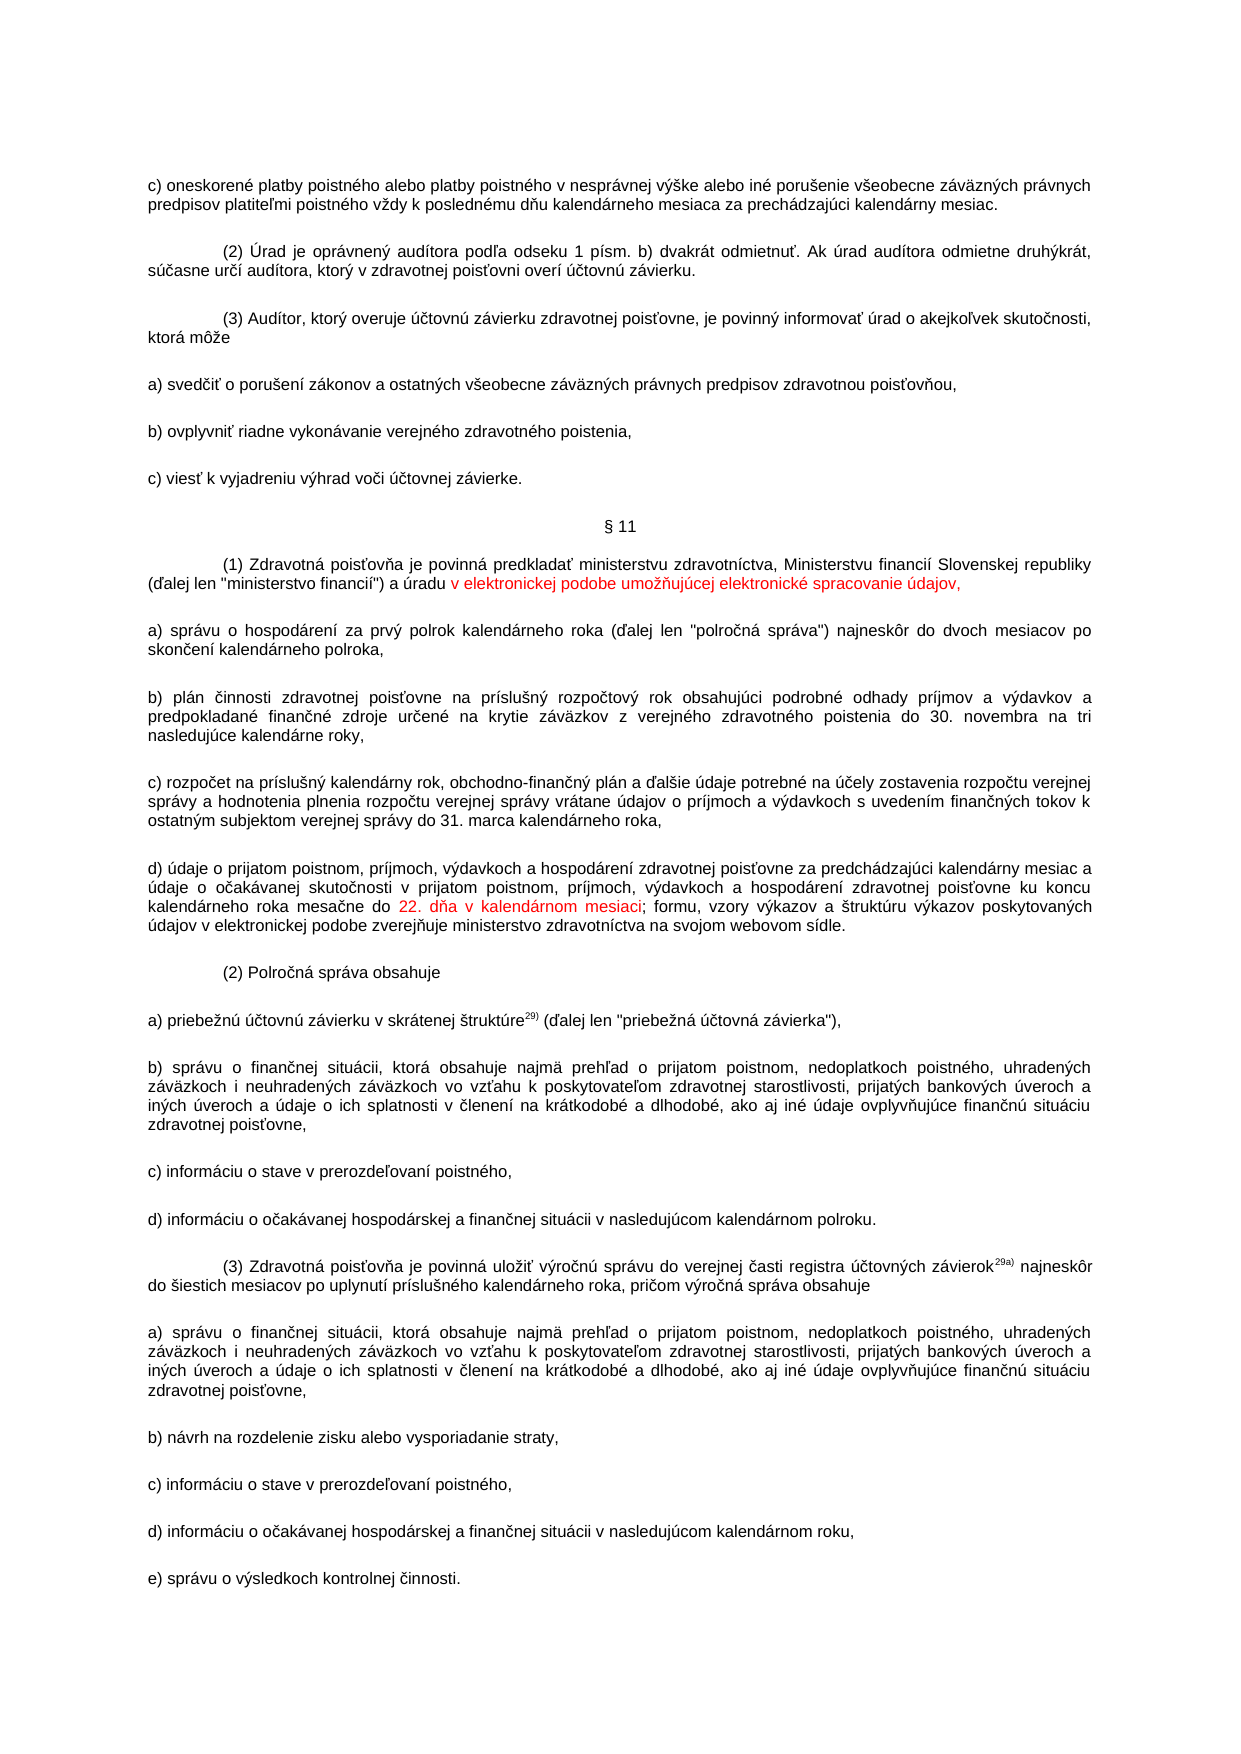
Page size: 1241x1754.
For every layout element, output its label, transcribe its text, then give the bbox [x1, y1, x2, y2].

text § 11 [148, 516, 1092, 536]
text a) svedčiť o porušení zákonov a ostatných všeobecne záväzných právnych predpisov zdravotnou poisťovňou, [148, 375, 1092, 394]
text a) priebežnú účtovnú závierku v skrátenej štruktúre29) (ďalej len "priebežná účtovná závierka"), [148, 1010, 1092, 1029]
text e) správu o výsledkoch kontrolnej činnosti. [148, 1569, 1092, 1588]
text c) oneskorené platby poistného alebo platby poistného v nesprávnej výške alebo iné porušenie všeobecne záväzných právnych predpisov platiteľmi poistného vždy k poslednému dňu kalendárneho mesiaca za prechádzajúci kalendárny mesiac. [148, 176, 1092, 214]
text c) viesť k vyjadreniu výhrad voči účtovnej závierke. [148, 469, 1092, 488]
text (2) Úrad je oprávnený audítora podľa odseku 1 písm. b) dvakrát odmietnuť. Ak úrad audítora odmietne druhýkrát, súčasne určí audítora, ktorý v zdravotnej poisťovni overí účtovnú závierku. [148, 242, 1092, 280]
text c) informáciu o stave v prerozdeľovaní poistného, [148, 1162, 1092, 1181]
text d) údaje o prijatom poistnom, príjmoch, výdavkoch a hospodárení zdravotnej poisťovne za predchádzajúci kalendárny mesiac a údaje o očakávanej skutočnosti v prijatom poistnom, príjmoch, výdavkoch a hospodárení zdravotnej poisťovne ku koncu kalendárneho roka mesačne do 22. dňa v kalendárnom mesiaci; formu, vzory výkazov a štruktúru výkazov poskytovaných údajov v elektronickej podobe zverejňuje ministerstvo zdravotníctva na svojom webovom sídle. [148, 858, 1092, 935]
text (3) Zdravotná poisťovňa je povinná uložiť výročnú správu do verejnej časti registra účtovných závierok29a) najneskôr do šiestich mesiacov po uplynutí príslušného kalendárneho roka, pričom výročná správa obsahuje [148, 1257, 1092, 1295]
text d) informáciu o očakávanej hospodárskej a finančnej situácii v nasledujúcom kalendárnom polroku. [148, 1209, 1092, 1228]
text a) správu o hospodárení za prvý polrok kalendárneho roka (ďalej len "polročná správa") najneskôr do dvoch mesiacov po skončení kalendárneho polroka, [148, 621, 1092, 659]
text (1) Zdravotná poisťovňa je povinná predkladať ministerstvu zdravotníctva, Ministerstvu financií Slovenskej republiky (ďalej len "ministerstvo financií") a úradu v elektronickej podobe umožňujúcej elektronické spracovanie údajov, [148, 555, 1092, 593]
text (3) Audítor, ktorý overuje účtovnú závierku zdravotnej poisťovne, je povinný informovať úrad o akejkoľvek skutočnosti, ktorá môže [148, 308, 1092, 347]
text c) rozpočet na príslušný kalendárny rok, obchodno-finančný plán a ďalšie údaje potrebné na účely zostavenia rozpočtu verejnej správy a hodnotenia plnenia rozpočtu verejnej správy vrátane údajov o príjmoch a výdavkoch s uvedením finančných tokov k ostatným subjektom verejnej správy do 31. marca kalendárneho roka, [148, 773, 1092, 830]
text b) plán činnosti zdravotnej poisťovne na príslušný rozpočtový rok obsahujúci podrobné odhady príjmov a výdavkov a predpokladané finančné zdroje určené na krytie záväzkov z verejného zdravotného poistenia do 30. novembra na tri nasledujúce kalendárne roky, [148, 687, 1092, 745]
text b) správu o finančnej situácii, ktorá obsahuje najmä prehľad o prijatom poistnom, nedoplatkoch poistného, uhradených záväzkoch i neuhradených záväzkoch vo vzťahu k poskytovateľom zdravotnej starostlivosti, prijatých bankových úveroch a iných úveroch a údaje o ich splatnosti v členení na krátkodobé a dlhodobé, ako aj iné údaje ovplyvňujúce finančnú situáciu zdravotnej poisťovne, [148, 1057, 1092, 1134]
text a) správu o finančnej situácii, ktorá obsahuje najmä prehľad o prijatom poistnom, nedoplatkoch poistného, uhradených záväzkoch i neuhradených záväzkoch vo vzťahu k poskytovateľom zdravotnej starostlivosti, prijatých bankových úveroch a iných úveroch a údaje o ich splatnosti v členení na krátkodobé a dlhodobé, ako aj iné údaje ovplyvňujúce finančnú situáciu zdravotnej poisťovne, [148, 1323, 1092, 1399]
text b) ovplyvniť riadne vykonávanie verejného zdravotného poistenia, [148, 422, 1092, 441]
text c) informáciu o stave v prerozdeľovaní poistného, [148, 1475, 1092, 1494]
text (2) Polročná správa obsahuje [148, 963, 1092, 982]
text b) návrh na rozdelenie zisku alebo vysporiadanie straty, [148, 1428, 1092, 1447]
text d) informáciu o očakávanej hospodárskej a finančnej situácii v nasledujúcom kalendárnom roku, [148, 1522, 1092, 1541]
